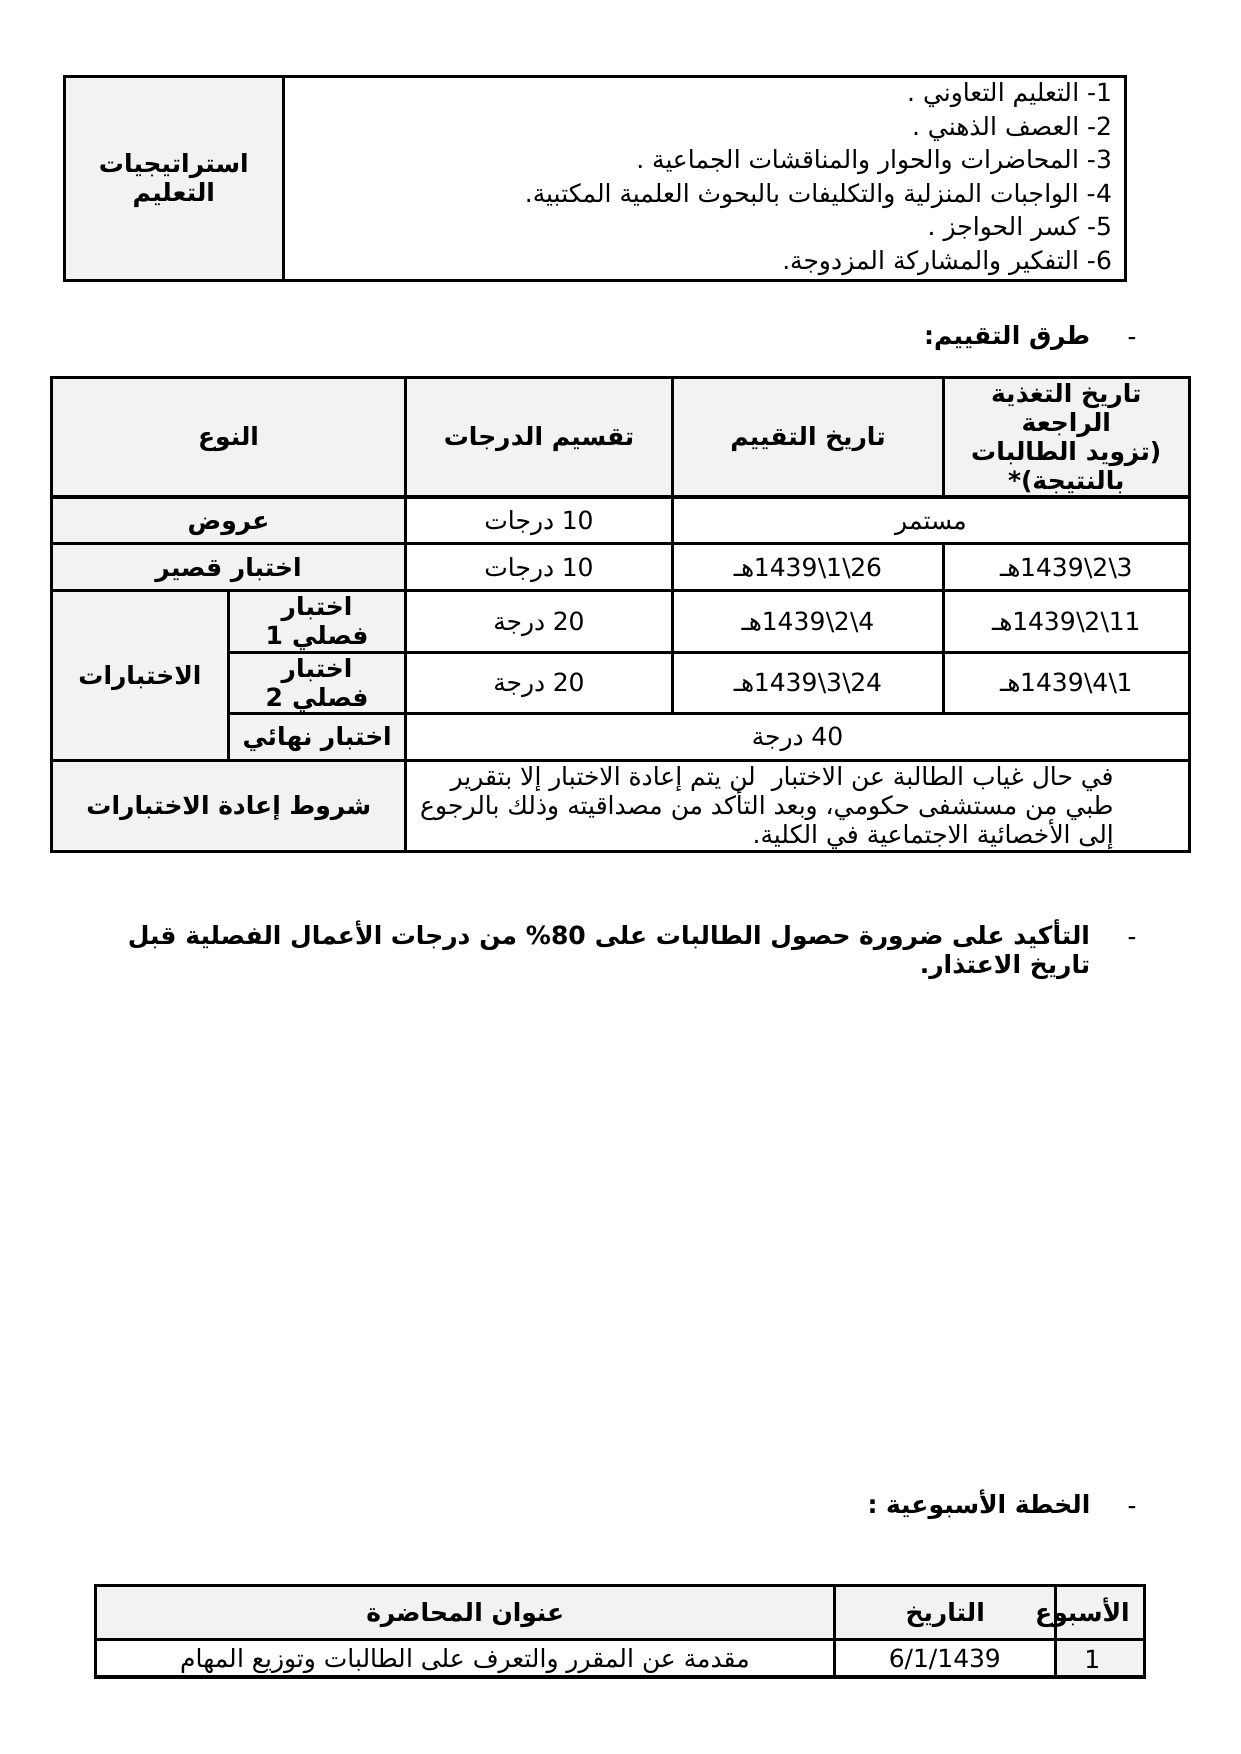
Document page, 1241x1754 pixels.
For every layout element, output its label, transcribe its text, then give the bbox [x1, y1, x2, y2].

table_cell 11\2\1439هـ [945, 592, 1188, 651]
table_cell اختبار نهائي [230, 715, 404, 759]
table_header تاريخ التقييم [674, 379, 942, 495]
table_header عنوان المحاضرة [97, 1587, 833, 1638]
list طرق التقييم: [75, 321, 1128, 350]
table_cell 3\2\1439هـ [945, 545, 1188, 589]
table_cell 10 درجات [407, 545, 671, 589]
table_header تقسيم الدرجات [407, 379, 671, 495]
table_cell 40 درجة [407, 715, 1188, 759]
table_cell الاختبارات [53, 592, 227, 759]
table_cell 26\1\1439هـ [674, 545, 942, 589]
table_cell مستمر [674, 499, 1188, 542]
table_cell شروط إعادة الاختبارات [53, 762, 404, 849]
table_header النوع [53, 379, 404, 495]
list الخطة الأسبوعية : [75, 1490, 1128, 1519]
table_cell 20 درجة [407, 592, 671, 651]
table_cell 4\2\1439هـ [674, 592, 942, 651]
table_cell [1057, 1641, 1143, 1675]
table_cell اختبار فصلي 1 [230, 592, 404, 651]
list التأكيد على ضرورة حصول الطالبات على 80% من درجات الأعمال الفصلية قبل تاريخ الاعتذار. [75, 921, 1128, 979]
table_cell 1\4\1439هـ [945, 654, 1188, 712]
table_cell 24\3\1439هـ [674, 654, 942, 712]
table_cell اختبار قصير [53, 545, 404, 589]
table_cell اختبار فصلي 2 [230, 654, 404, 712]
table_cell 10 درجات [407, 499, 671, 542]
table_cell استراتيجيات التعليم [66, 78, 282, 279]
table_header الأسبوع [1057, 1587, 1143, 1638]
table_header تاريخ التغذية الراجعة (تزويد الطالبات بالنتيجة)* [945, 379, 1188, 495]
table_cell مقدمة عن المقرر والتعرف على الطالبات وتوزيع المهام [97, 1641, 833, 1675]
table_cell في حال غياب الطالبة عن الاختبار لن يتم إعادة الاختبار إلا بتقرير طبي من مستشفى حكومي، وبعد التأكد من مصداقيته وذلك بالرجوع إلى الأخصائية الاجتماعية في الكلية. [407, 762, 1188, 849]
table_cell 1- التعليم التعاوني . 2- العصف الذهني . 3- المحاضرات والحوار والمناقشات الجماعية . 4- الواجبات المنزلية والتكليفات بالبحوث العلمية المكتبية. 5- كسر الحواجز . 6- التفكير والمشاركة المزدوجة. [285, 78, 1124, 279]
table_header التاريخ [836, 1587, 1054, 1638]
table_cell 6/1/1439 [836, 1641, 1054, 1675]
table_cell عروض [53, 499, 404, 542]
table_cell 20 درجة [407, 654, 671, 712]
